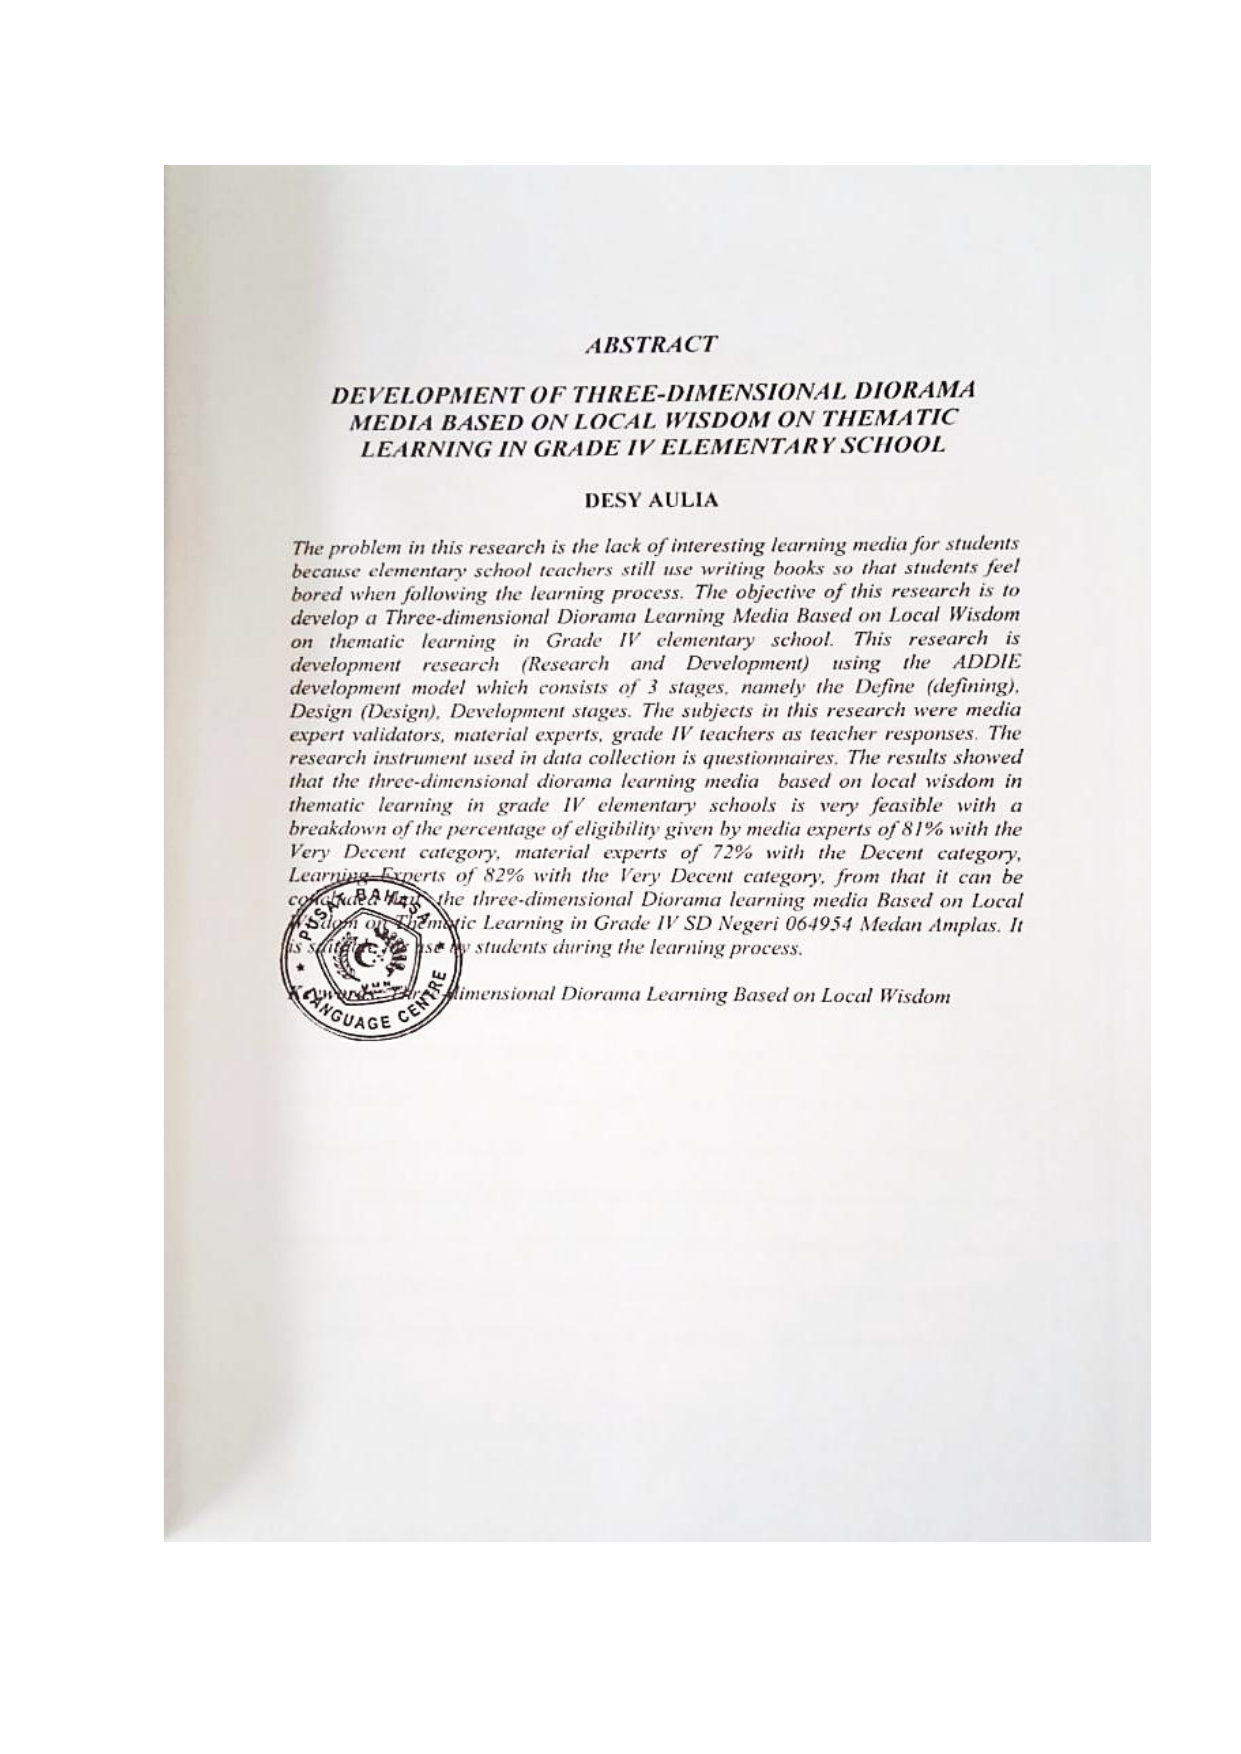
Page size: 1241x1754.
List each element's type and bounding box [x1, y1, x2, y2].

picture [163, 165, 1152, 1542]
